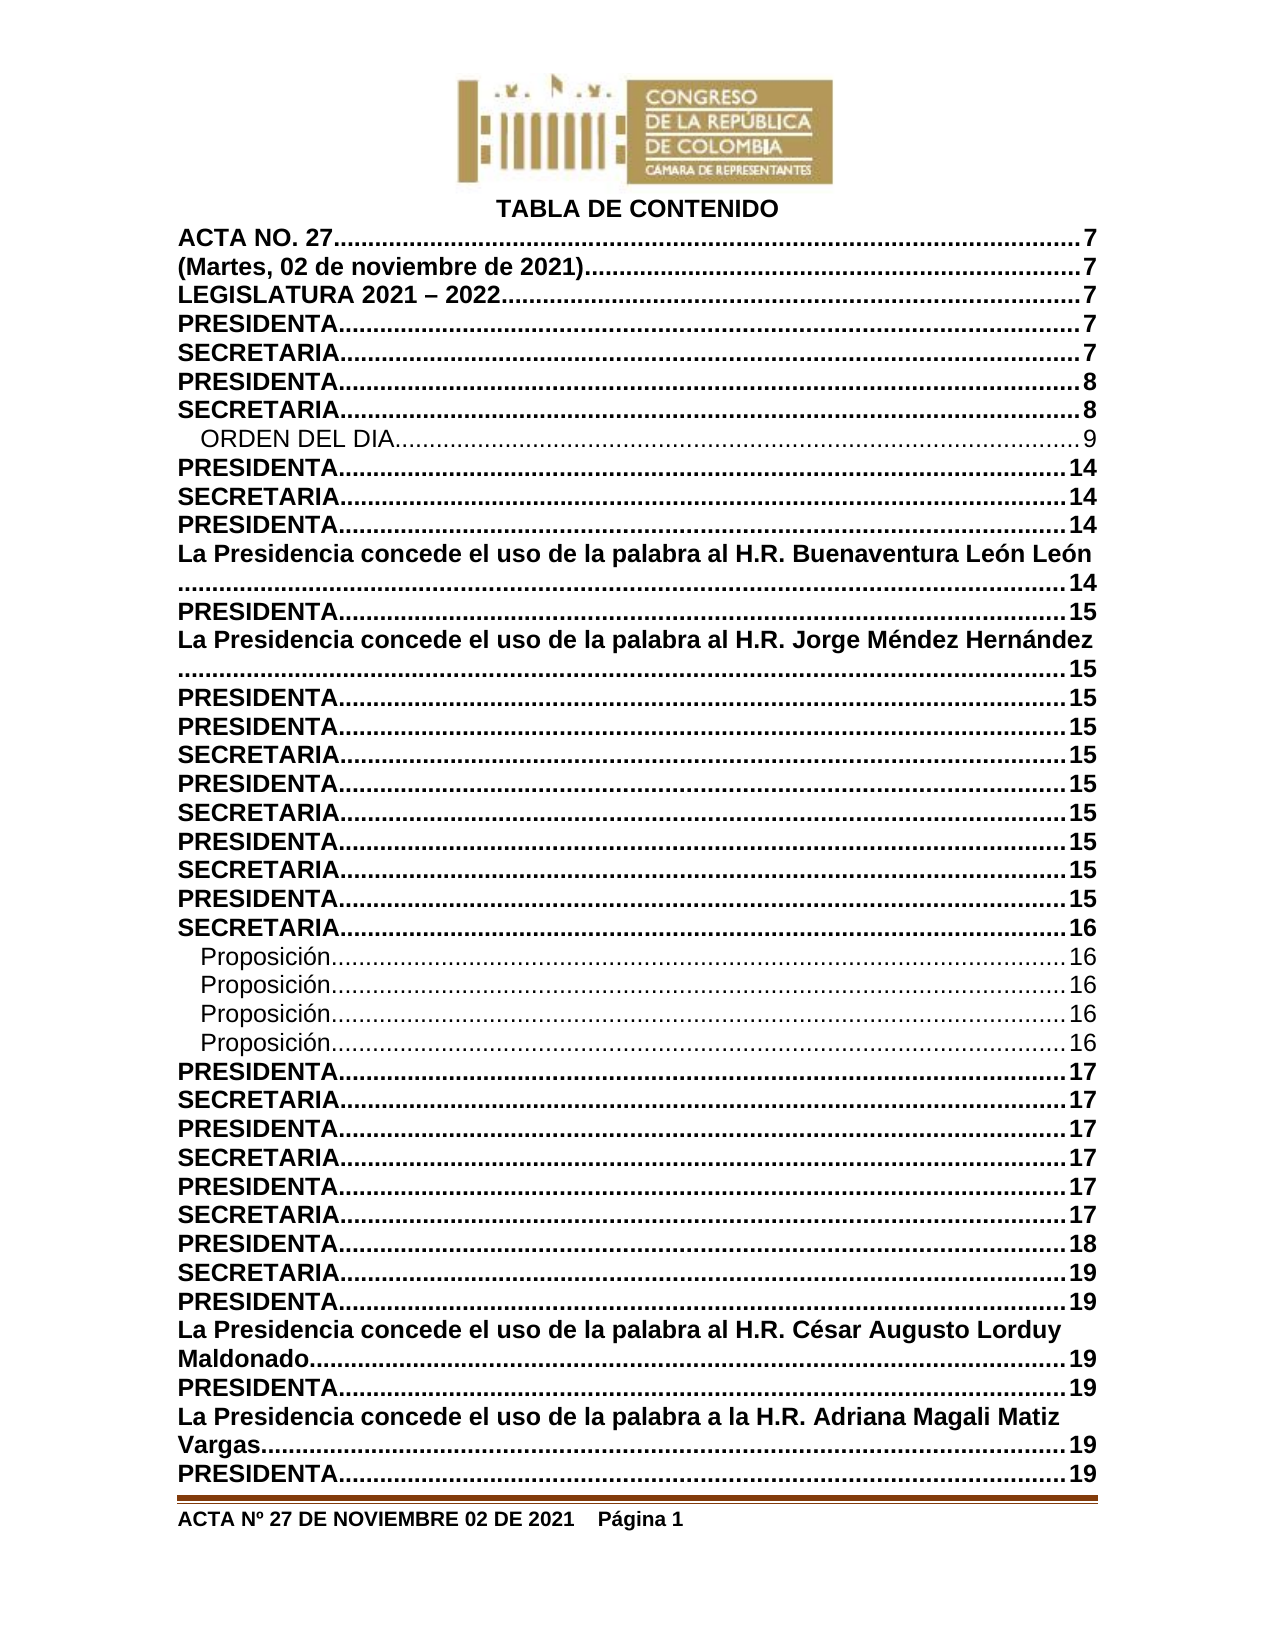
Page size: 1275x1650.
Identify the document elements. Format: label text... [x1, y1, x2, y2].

text PRESIDENTA 18 [177, 1229, 1098, 1258]
text PRESIDENTA 15 [177, 884, 1098, 913]
text PRESIDENTA 17 [177, 1172, 1098, 1200]
text PRESIDENTA 19 [177, 1459, 1098, 1488]
text LEGISLATURA 2021 – 2022 7 [177, 280, 1098, 309]
text PRESIDENTA 15 [177, 683, 1098, 712]
text La Presidencia concede el uso de la palabra al H.R. César Augusto Lorduy Maldonado 19 [177, 1315, 1098, 1373]
text (Martes, 02 de noviembre de 2021) 7 [177, 252, 1098, 280]
text PRESIDENTA 19 [177, 1287, 1098, 1315]
text SECRETARIA 14 [177, 482, 1098, 510]
text SECRETARIA 17 [177, 1085, 1098, 1114]
text PRESIDENTA 14 [177, 453, 1098, 482]
text SECRETARIA 7 [177, 338, 1098, 367]
picture [431, 73, 844, 194]
text PRESIDENTA 15 [177, 712, 1098, 740]
text SECRETARIA 8 [177, 395, 1098, 424]
text SECRETARIA 15 [177, 798, 1098, 827]
text PRESIDENTA 19 [177, 1373, 1098, 1402]
text PRESIDENTA 8 [177, 367, 1098, 395]
text SECRETARIA 16 [177, 913, 1098, 942]
text Proposición 16 [200, 970, 1098, 999]
text La Presidencia concede el uso de la palabra a la H.R. Adriana Magali Matiz Vargas 19 [177, 1402, 1098, 1459]
text PRESIDENTA 15 [177, 827, 1098, 855]
text PRESIDENTA 15 [177, 597, 1098, 625]
text PRESIDENTA 7 [177, 309, 1098, 338]
text SECRETARIA 15 [177, 740, 1098, 769]
text ACTA No. 27 7 [177, 223, 1098, 252]
text PRESIDENTA 14 [177, 510, 1098, 539]
text PRESIDENTA 15 [177, 769, 1098, 798]
text SECRETARIA 15 [177, 855, 1098, 884]
text PRESIDENTA 17 [177, 1114, 1098, 1143]
text PRESIDENTA 17 [177, 1057, 1098, 1085]
text TABLA DE CONTENIDO [177, 194, 1098, 223]
text SECRETARIA 19 [177, 1258, 1098, 1287]
text SECRETARIA 17 [177, 1200, 1098, 1229]
text La Presidencia concede el uso de la palabra al H.R. Jorge Méndez Hernández 15 [177, 625, 1098, 683]
text Proposición 16 [200, 942, 1098, 970]
text La Presidencia concede el uso de la palabra al H.R. Buenaventura León León 14 [177, 539, 1098, 597]
text ORDEN DEL DIA 9 [200, 424, 1098, 453]
text Proposición 16 [200, 1028, 1098, 1057]
text SECRETARIA 17 [177, 1143, 1098, 1172]
text Proposición 16 [200, 999, 1098, 1028]
